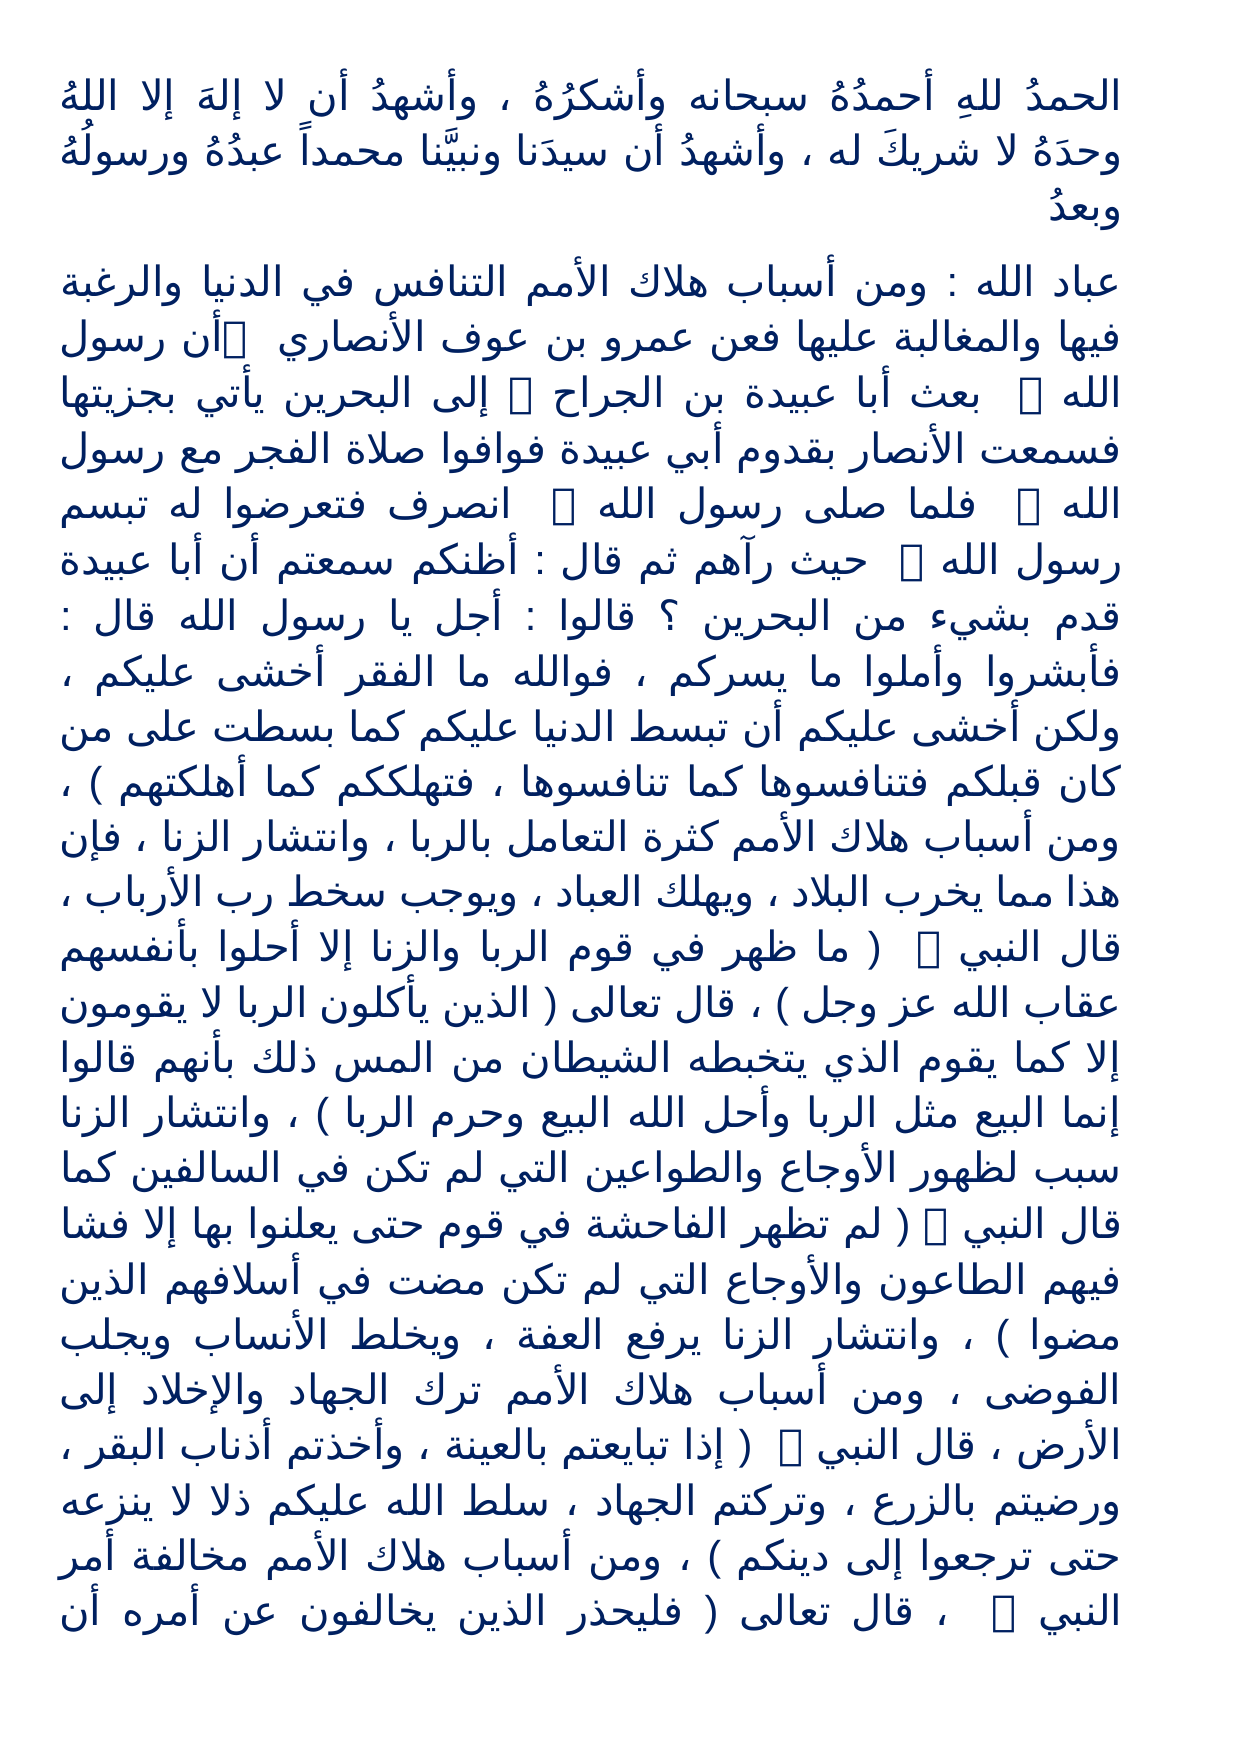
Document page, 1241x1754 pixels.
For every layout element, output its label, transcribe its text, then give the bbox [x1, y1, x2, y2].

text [59, 257, 1122, 1636]
text الحمدُ للهِ أحمدُهُ سبحانه وأشكرُهُ ، وأشهدُ أن لا إلهَ إلا اللهُ وحدَهُ لا شريكَ له ، وأشهدُ أن سيدَنا ونبيَّنا محمداً عبدُهُ ورسولُهُ وبعدُ [59, 71, 1122, 229]
